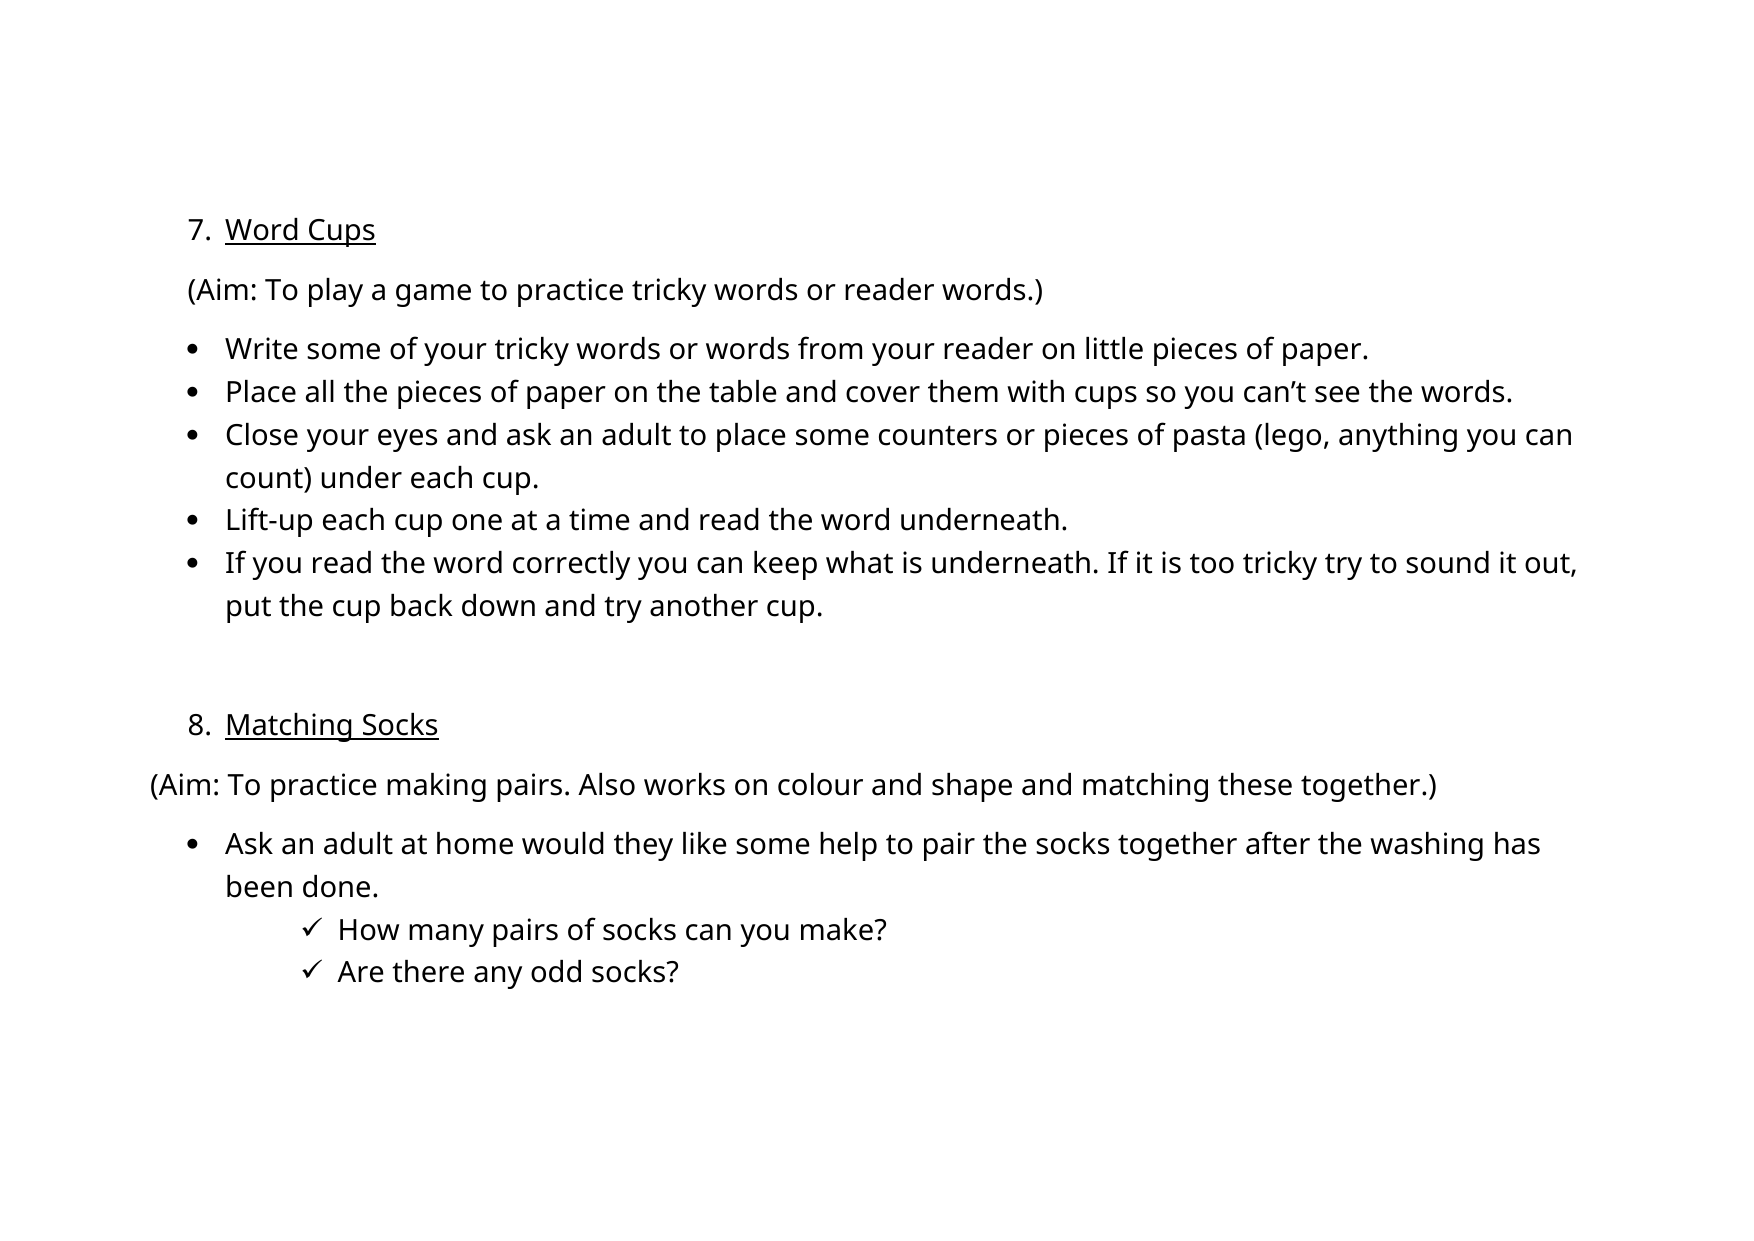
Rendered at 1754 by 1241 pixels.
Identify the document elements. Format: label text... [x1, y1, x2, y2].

list Word Cups [187, 209, 1604, 249]
list Ask an adult at home would they like some help to pair the socks together after the washing has been done. [187, 823, 1604, 906]
list Lift-up each cup one at a time and read the word underneath. [187, 500, 1604, 539]
list Place all the pieces of paper on the table and cover them with cups so you can’t see the words. [187, 371, 1604, 411]
list Close your eyes and ask an adult to place some counters or pieces of pasta (lego, anything you can count) under each cup. [187, 414, 1604, 497]
list Are there any odd socks? [300, 952, 1604, 991]
list How many pairs of socks can you make? [300, 909, 1604, 948]
list Write some of your tricky words or words from your reader on little pieces of paper. [187, 328, 1604, 368]
text (Aim: To play a game to practice tricky words or reader words.) [187, 269, 1604, 309]
text (Aim: To practice making pairs. Also works on colour and shape and matching these together.) [150, 764, 1604, 803]
list If you read the word correctly you can keep what is underneath. If it is too tricky try to sound it out, put the cup back down and try another cup. [187, 542, 1604, 625]
list Matching Socks [187, 704, 1604, 744]
